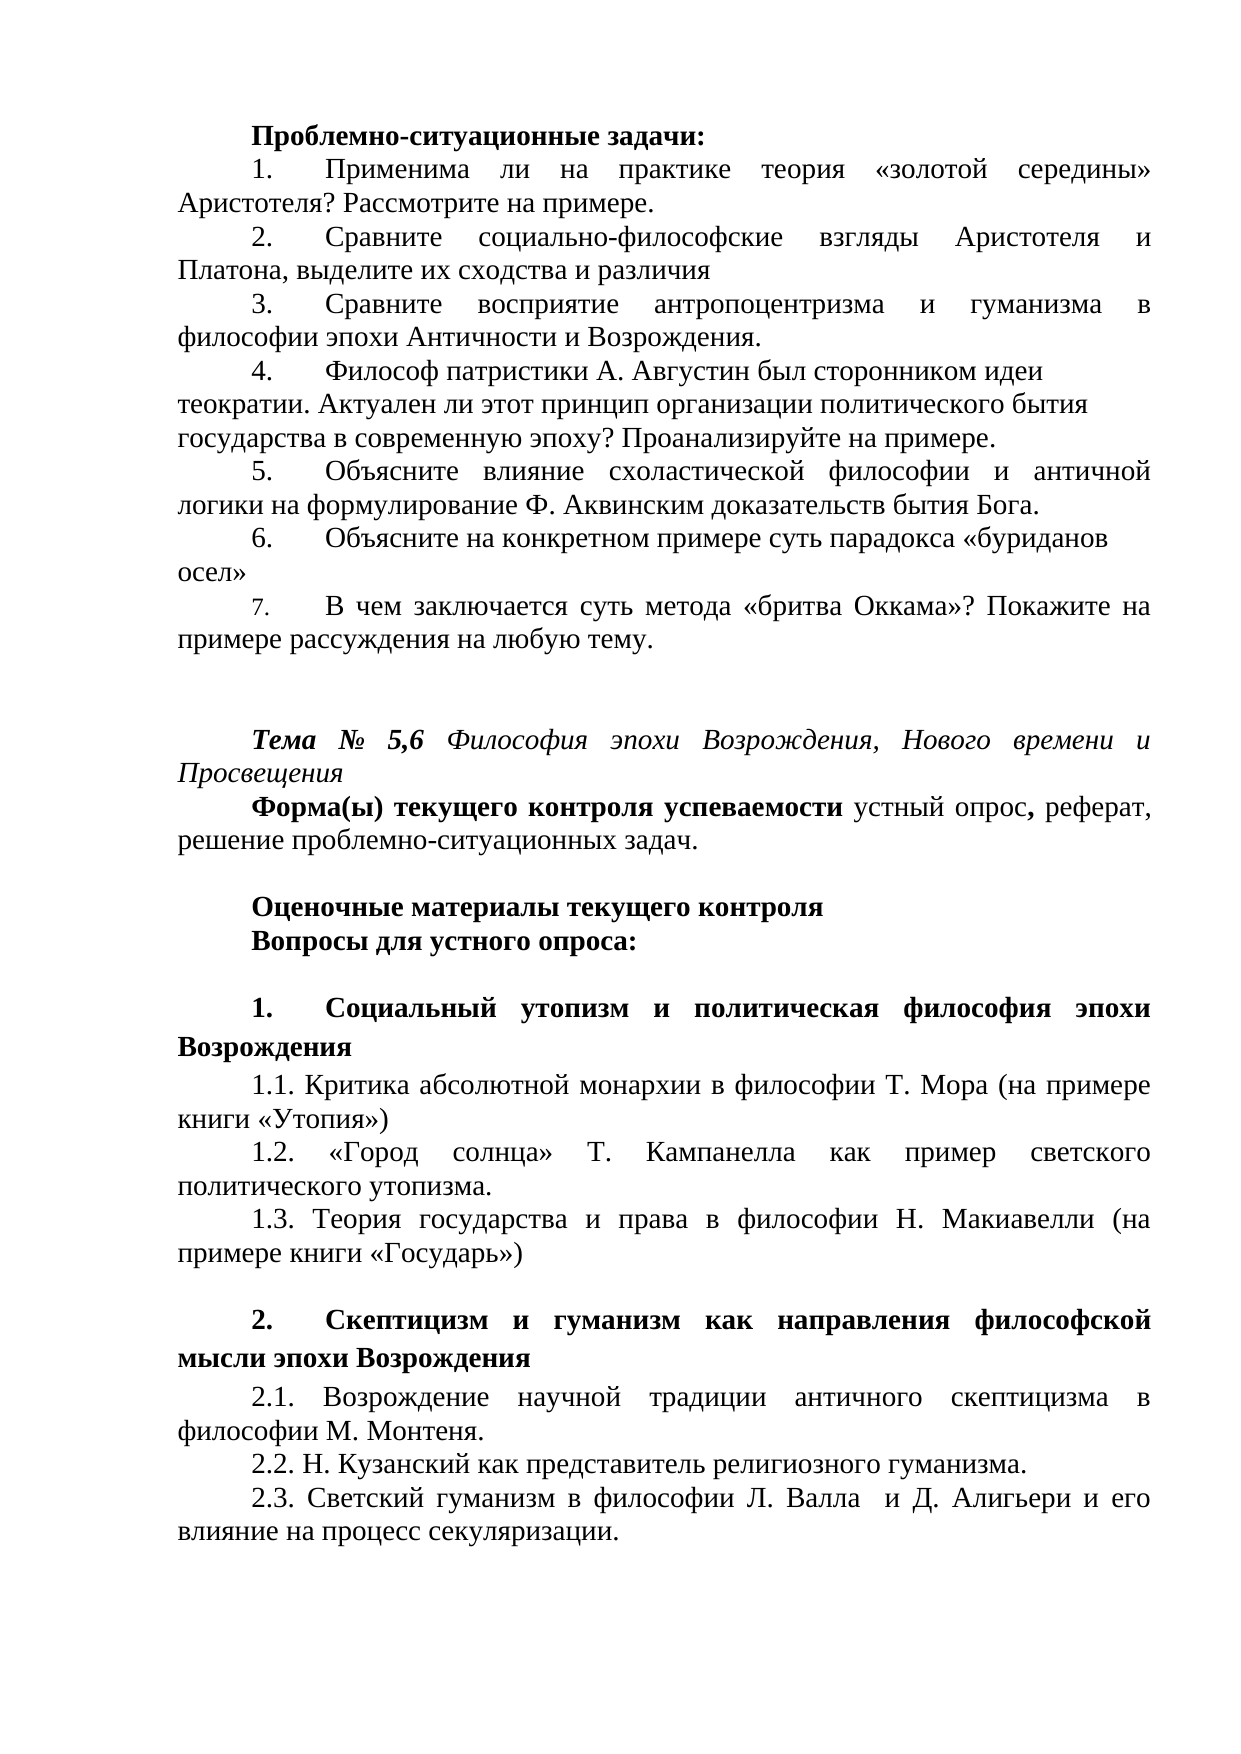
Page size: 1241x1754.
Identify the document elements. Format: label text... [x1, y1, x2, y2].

text Форма(ы) текущего контроля успеваемости устный опрос, реферат, решение проблемно-ситуационных задач. [177, 789, 1152, 856]
text 1. Применима ли на практике теория «золотой середины» Аристотеля? Рассмотрите на примере. [177, 152, 1152, 219]
text 2. Сравните социально-философские взгляды Аристотеля и Платона, выделите их сходства и различия [177, 219, 1152, 286]
list Социальный утопизм и политическая философия эпохи Возрождения [177, 990, 1152, 1062]
text Проблемно-ситуационные задачи: [177, 118, 1152, 152]
text 1.2. «Город солнца» Т. Кампанелла как пример светского политического утопизма. [177, 1134, 1152, 1201]
text 2.3. Светский гуманизм в философии Л. Валла и Д. Алигьери и его влияние на процесс секуляризации. [177, 1480, 1152, 1547]
text Тема № 5,6 Философия эпохи Возрождения, Нового времени и Просвещения [177, 722, 1152, 789]
text 7. В чем заключается суть метода «бритва Оккама»? Покажите на примере рассуждения на любую тему. [177, 588, 1152, 655]
text Вопросы для устного опроса: [177, 923, 1152, 957]
text 2.2. Н. Кузанский как представитель религиозного гуманизма. [177, 1446, 1152, 1480]
text 1.3. Теория государства и права в философии Н. Макиавелли (на примере книги «Государь») [177, 1201, 1152, 1268]
text 5. Объясните влияние схоластической философии и античной логики на формулирование Ф. Аквинским доказательств бытия Бога. [177, 453, 1152, 521]
text 6. Объясните на конкретном примере суть парадокса «буриданов осел» [177, 521, 1152, 588]
list Скептицизм и гуманизм как направления философской мысли эпохи Возрождения [177, 1302, 1152, 1374]
text 3. Сравните восприятие антропоцентризма и гуманизма в философии эпохи Античности и Возрождения. [177, 286, 1152, 353]
text 1.1. Критика абсолютной монархии в философии Т. Мора (на примере книги «Утопия») [177, 1067, 1152, 1134]
text Оценочные материалы текущего контроля [177, 889, 1152, 923]
text 2.1. Возрождение научной традиции античного скептицизма в философии М. Монтеня. [177, 1379, 1152, 1446]
text 4. Философ патристики А. Августин был сторонником идеи теократии. Актуален ли этот принцип организации политического бытия государства в современную эпоху? Проанализируйте на примере. [177, 353, 1152, 453]
